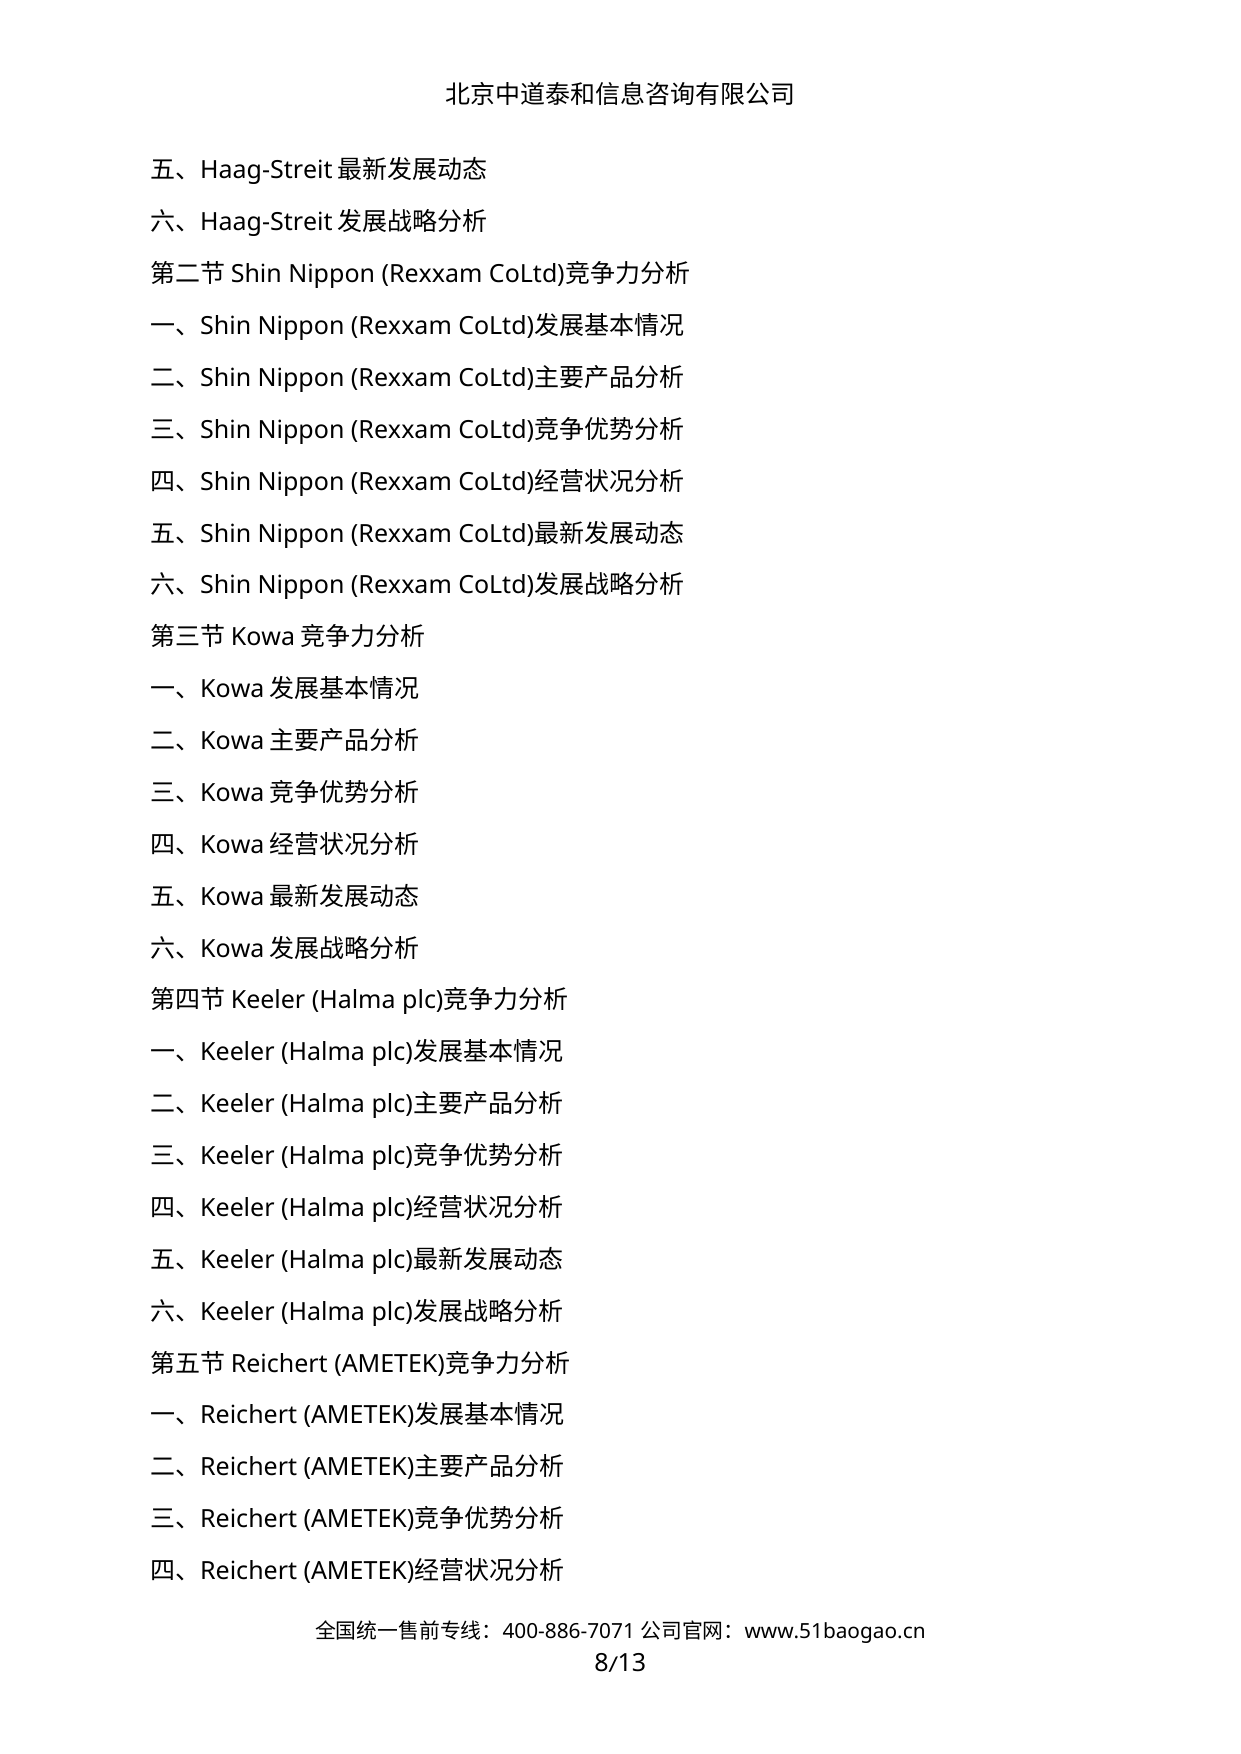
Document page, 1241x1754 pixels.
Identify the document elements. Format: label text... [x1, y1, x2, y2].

text 第五节 Reichert (AMETEK)竞争力分析 [150, 1343, 1090, 1379]
text 一、Reichert (AMETEK)发展基本情况 [150, 1395, 1090, 1431]
text 三、Keeler (Halma plc)竞争优势分析 [150, 1136, 1090, 1172]
text 二、Keeler (Halma plc)主要产品分析 [150, 1084, 1090, 1120]
text 第三节 Kowa竞争力分析 [150, 617, 1090, 653]
text 一、Kowa发展基本情况 [150, 669, 1090, 705]
text 五、Keeler (Halma plc)最新发展动态 [150, 1239, 1090, 1276]
text 五、Shin Nippon (Rexxam CoLtd)最新发展动态 [150, 513, 1090, 549]
text 六、Kowa发展战略分析 [150, 928, 1090, 964]
text 四、Shin Nippon (Rexxam CoLtd)经营状况分析 [150, 461, 1090, 497]
text 二、Shin Nippon (Rexxam CoLtd)主要产品分析 [150, 357, 1090, 394]
text 五、Haag-Streit最新发展动态 [150, 150, 1090, 186]
text 五、Kowa最新发展动态 [150, 876, 1090, 912]
text 四、Keeler (Halma plc)经营状况分析 [150, 1187, 1090, 1224]
text 一、Keeler (Halma plc)发展基本情况 [150, 1032, 1090, 1068]
text 二、Kowa主要产品分析 [150, 721, 1090, 757]
text 三、Reichert (AMETEK)竞争优势分析 [150, 1499, 1090, 1535]
text 第二节 Shin Nippon (Rexxam CoLtd)竞争力分析 [150, 254, 1090, 290]
text 六、Haag-Streit发展战略分析 [150, 202, 1090, 238]
text 三、Kowa竞争优势分析 [150, 772, 1090, 809]
text 三、Shin Nippon (Rexxam CoLtd)竞争优势分析 [150, 409, 1090, 446]
text 四、Kowa经营状况分析 [150, 824, 1090, 861]
text 六、Keeler (Halma plc)发展战略分析 [150, 1291, 1090, 1327]
text 二、Reichert (AMETEK)主要产品分析 [150, 1447, 1090, 1483]
text 一、Shin Nippon (Rexxam CoLtd)发展基本情况 [150, 306, 1090, 342]
text 第四节 Keeler (Halma plc)竞争力分析 [150, 980, 1090, 1016]
text 四、Reichert (AMETEK)经营状况分析 [150, 1551, 1090, 1587]
text 六、Shin Nippon (Rexxam CoLtd)发展战略分析 [150, 565, 1090, 601]
